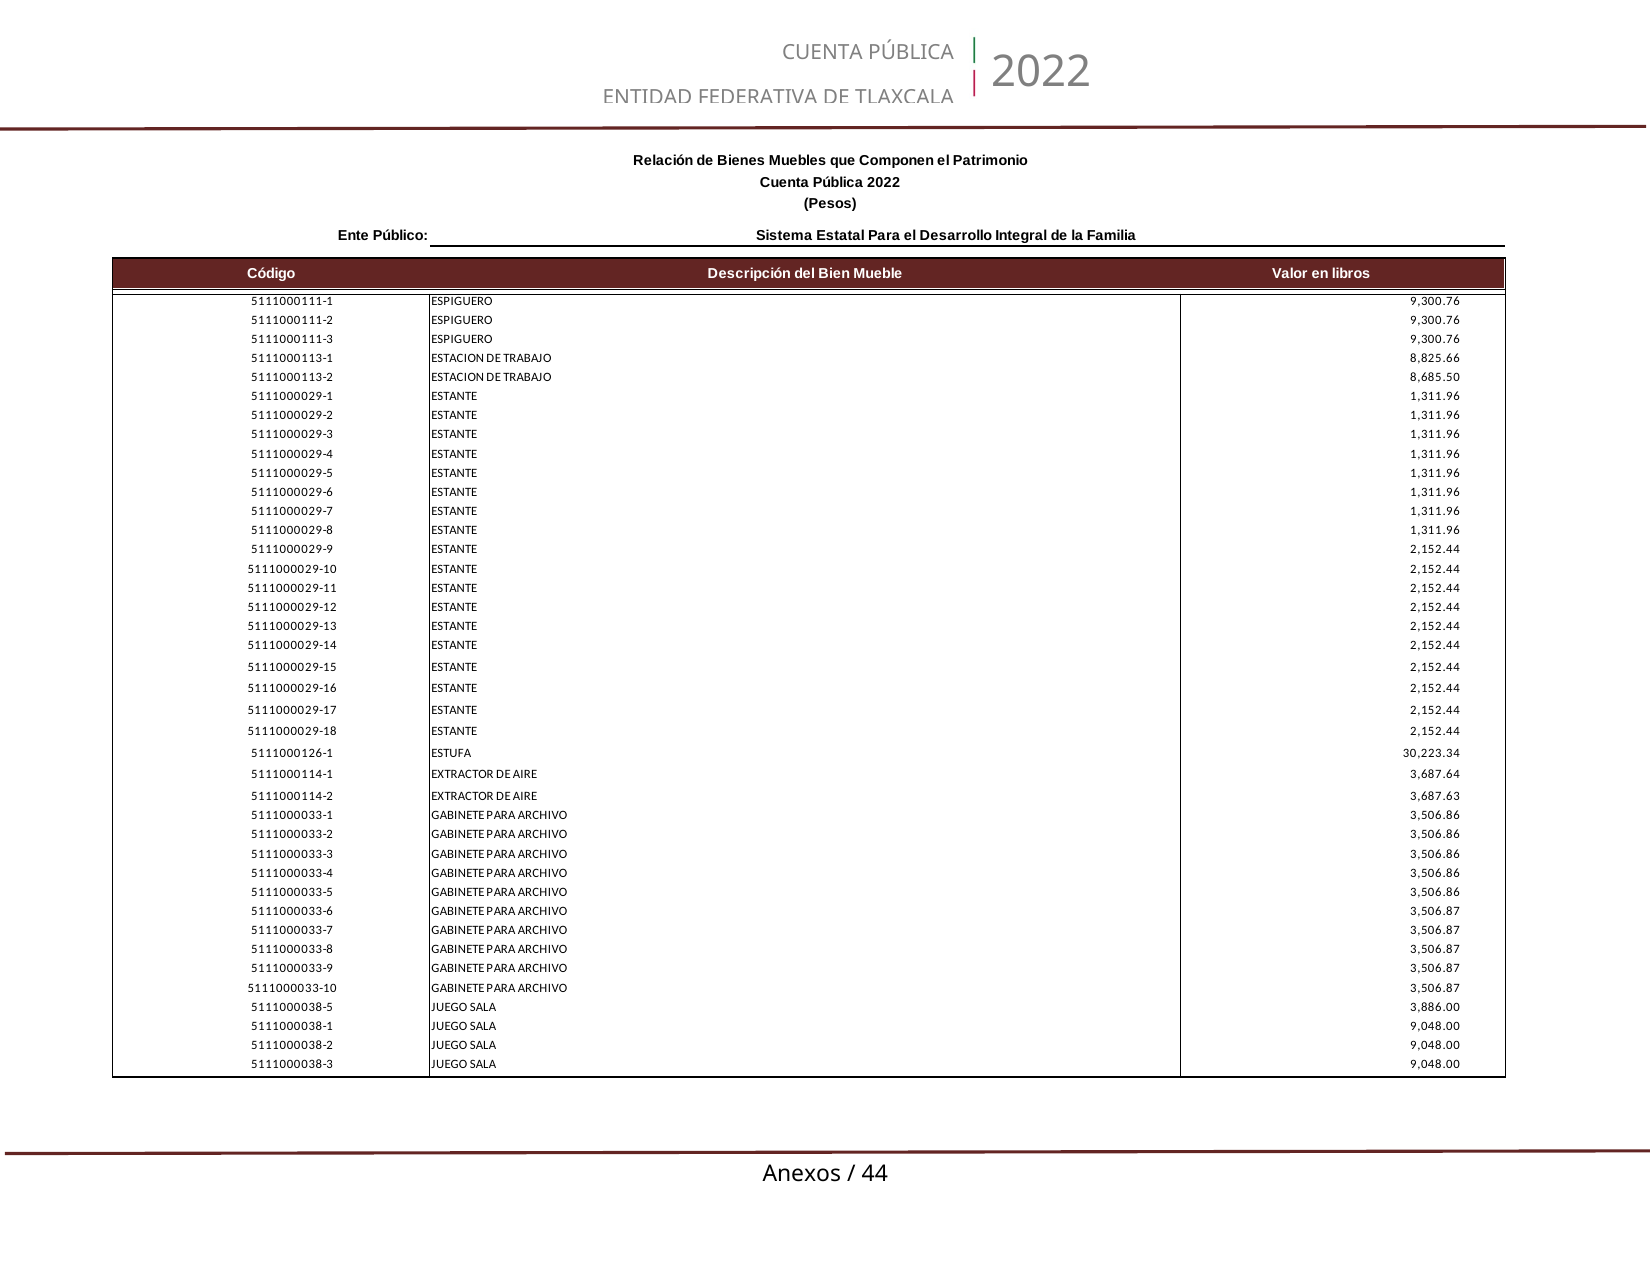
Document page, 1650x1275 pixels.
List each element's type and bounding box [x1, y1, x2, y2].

picture [968, 28, 985, 99]
